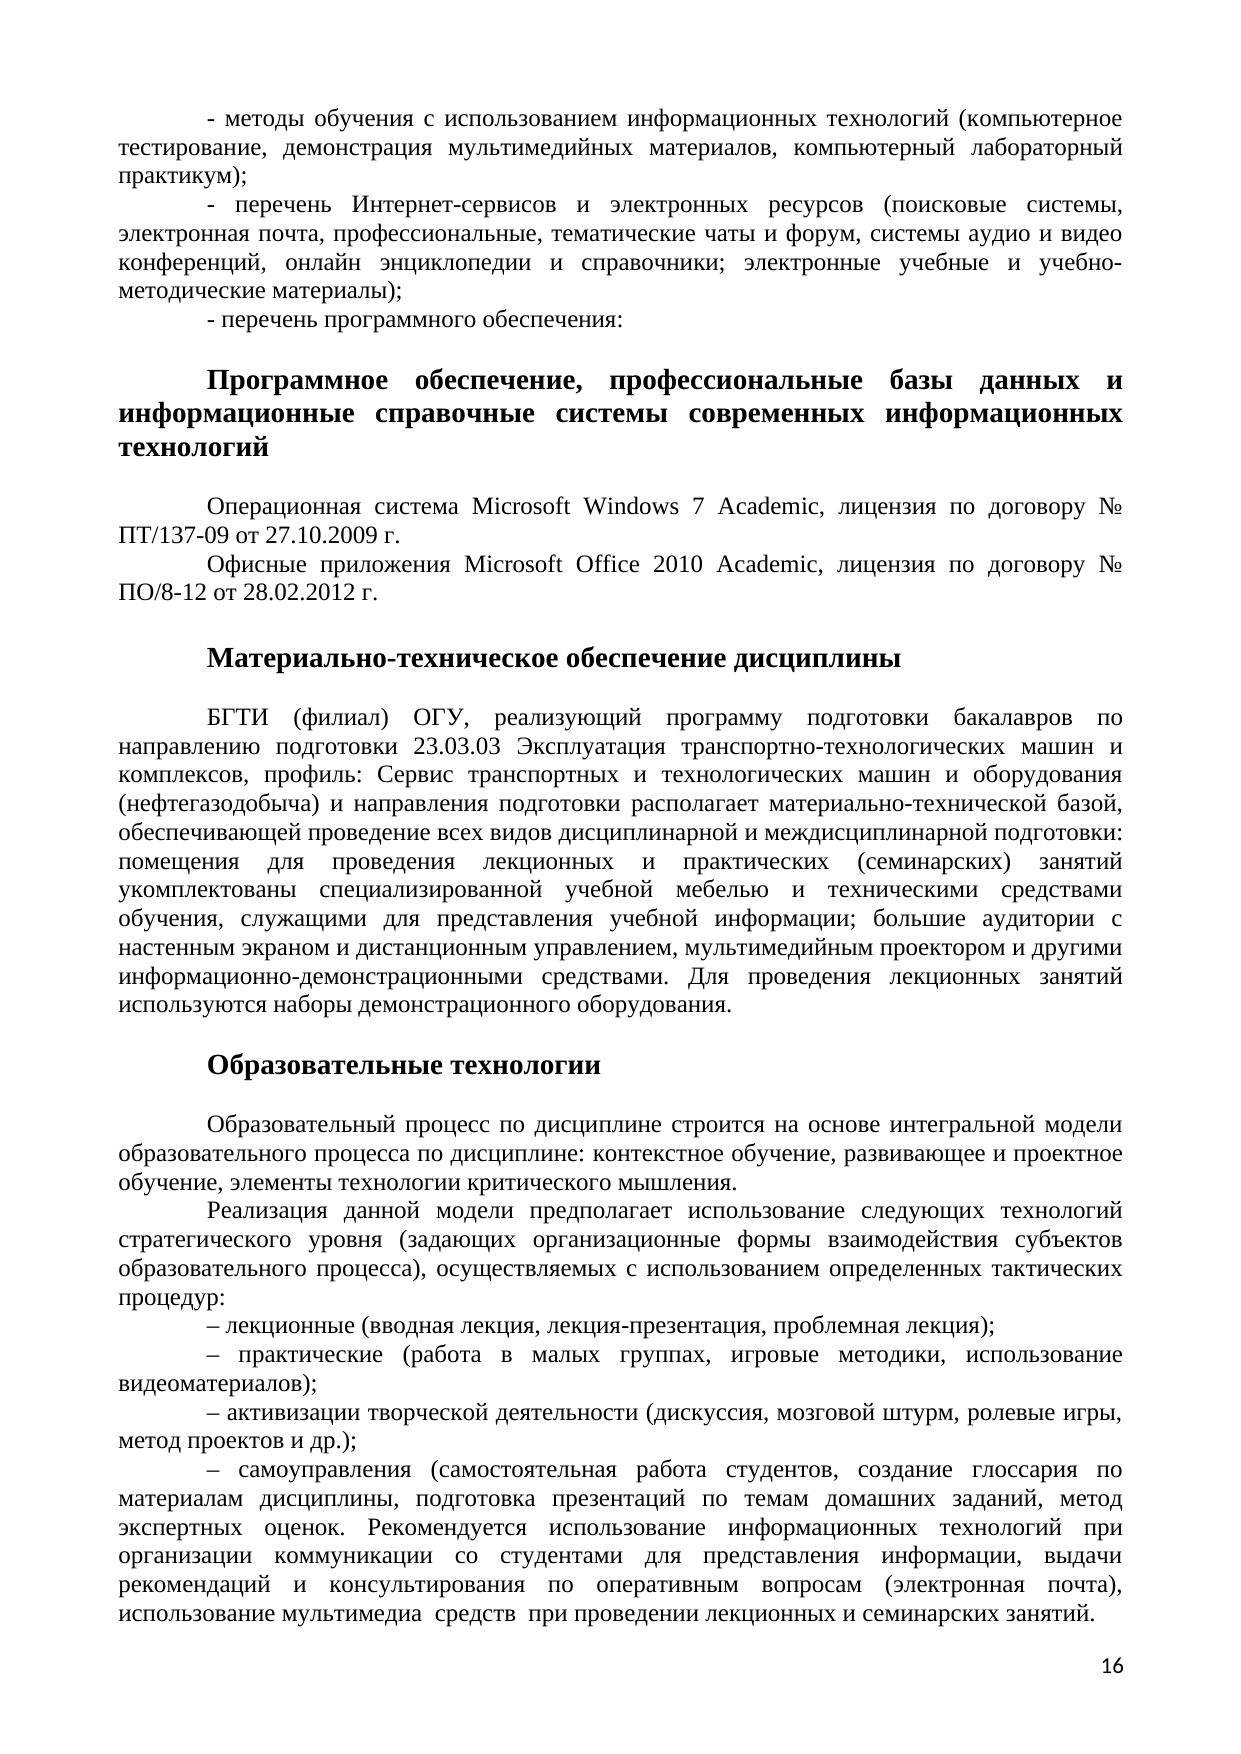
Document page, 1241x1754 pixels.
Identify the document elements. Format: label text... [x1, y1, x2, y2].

subtitle Материально-техническое обеспечение дисциплины [118, 640, 1123, 673]
text - перечень программного обеспечения: [118, 304, 1123, 333]
text - методы обучения с использованием информационных технологий (компьютерное тестирование, демонстрация мультимедийных материалов, компьютерный лабораторный практикум); [118, 103, 1123, 189]
text – активизации творческой деятельности (дискуссия, мозговой штурм, ролевые игры, метод проектов и др.); [118, 1397, 1123, 1454]
text БГТИ (филиал) ОГУ, реализующий программу подготовки бакалавров по направлению подготовки 23.03.03 Эксплуатация транспортно-технологических машин и комплексов, профиль: Сервис транспортных и технологических машин и оборудования (нефтегазодобыча) и направления подготовки располагает материально-технической базой, обеспечивающей проведение всех видов дисциплинарной и междисциплинарной подготовки: помещения для проведения лекционных и практических (семинарских) занятий укомплектованы специализированной учебной мебелью и техническими средствами обучения, служащими для представления учебной информации; большие аудитории с настенным экраном и дистанционным управлением, мультимедийным проектором и другими информационно-демонстрационными средствами. Для проведения лекционных занятий используются наборы демонстрационного оборудования. [118, 702, 1123, 1018]
subtitle Программное обеспечение, профессиональные базы данных и информационные справочные системы современных информационных технологий [118, 362, 1123, 462]
text Операционная система Microsoft Windows 7 Academic, лицензия по договору № ПТ/137-09 от 27.10.2009 г. [118, 491, 1123, 549]
text Реализация данной модели предполагает использование следующих технологий стратегического уровня (задающих организационные формы взаимодействия субъектов образовательного процесса), осуществляемых с использованием определенных тактических процедур: [118, 1196, 1123, 1311]
subtitle Образовательные технологии [118, 1047, 1123, 1081]
text - перечень Интернет-сервисов и электронных ресурсов (поисковые системы, электронная почта, профессиональные, тематические чаты и форум, системы аудио и видео конференций, онлайн энциклопедии и справочники; электронные учебные и учебно-методические материалы); [118, 189, 1123, 304]
text – практические (работа в малых группах, игровые методики, использование видеоматериалов); [118, 1339, 1123, 1397]
text Образовательный процесс по дисциплине строится на основе интегральной модели образовательного процесса по дисциплине: контекстное обучение, развивающее и проектное обучение, элементы технологии критического мышления. [118, 1109, 1123, 1196]
text – лекционные (вводная лекция, лекция-презентация, проблемная лекция); [118, 1311, 1123, 1339]
text – самоуправления (самостоятельная работа студентов, создание глоссария по материалам дисциплины, подготовка презентаций по темам домашних заданий, метод экспертных оценок. Рекомендуется использование информационных технологий при организации коммуникации со студентами для представления информации, выдачи рекомендаций и консультирования по оперативным вопросам (электронная почта), использование мультимедиа средств при проведении лекционных и семинарских занятий. [118, 1454, 1123, 1627]
text Офисные приложения Microsoft Office 2010 Academic, лицензия по договору № ПО/8-12 от 28.02.2012 г. [118, 549, 1123, 606]
